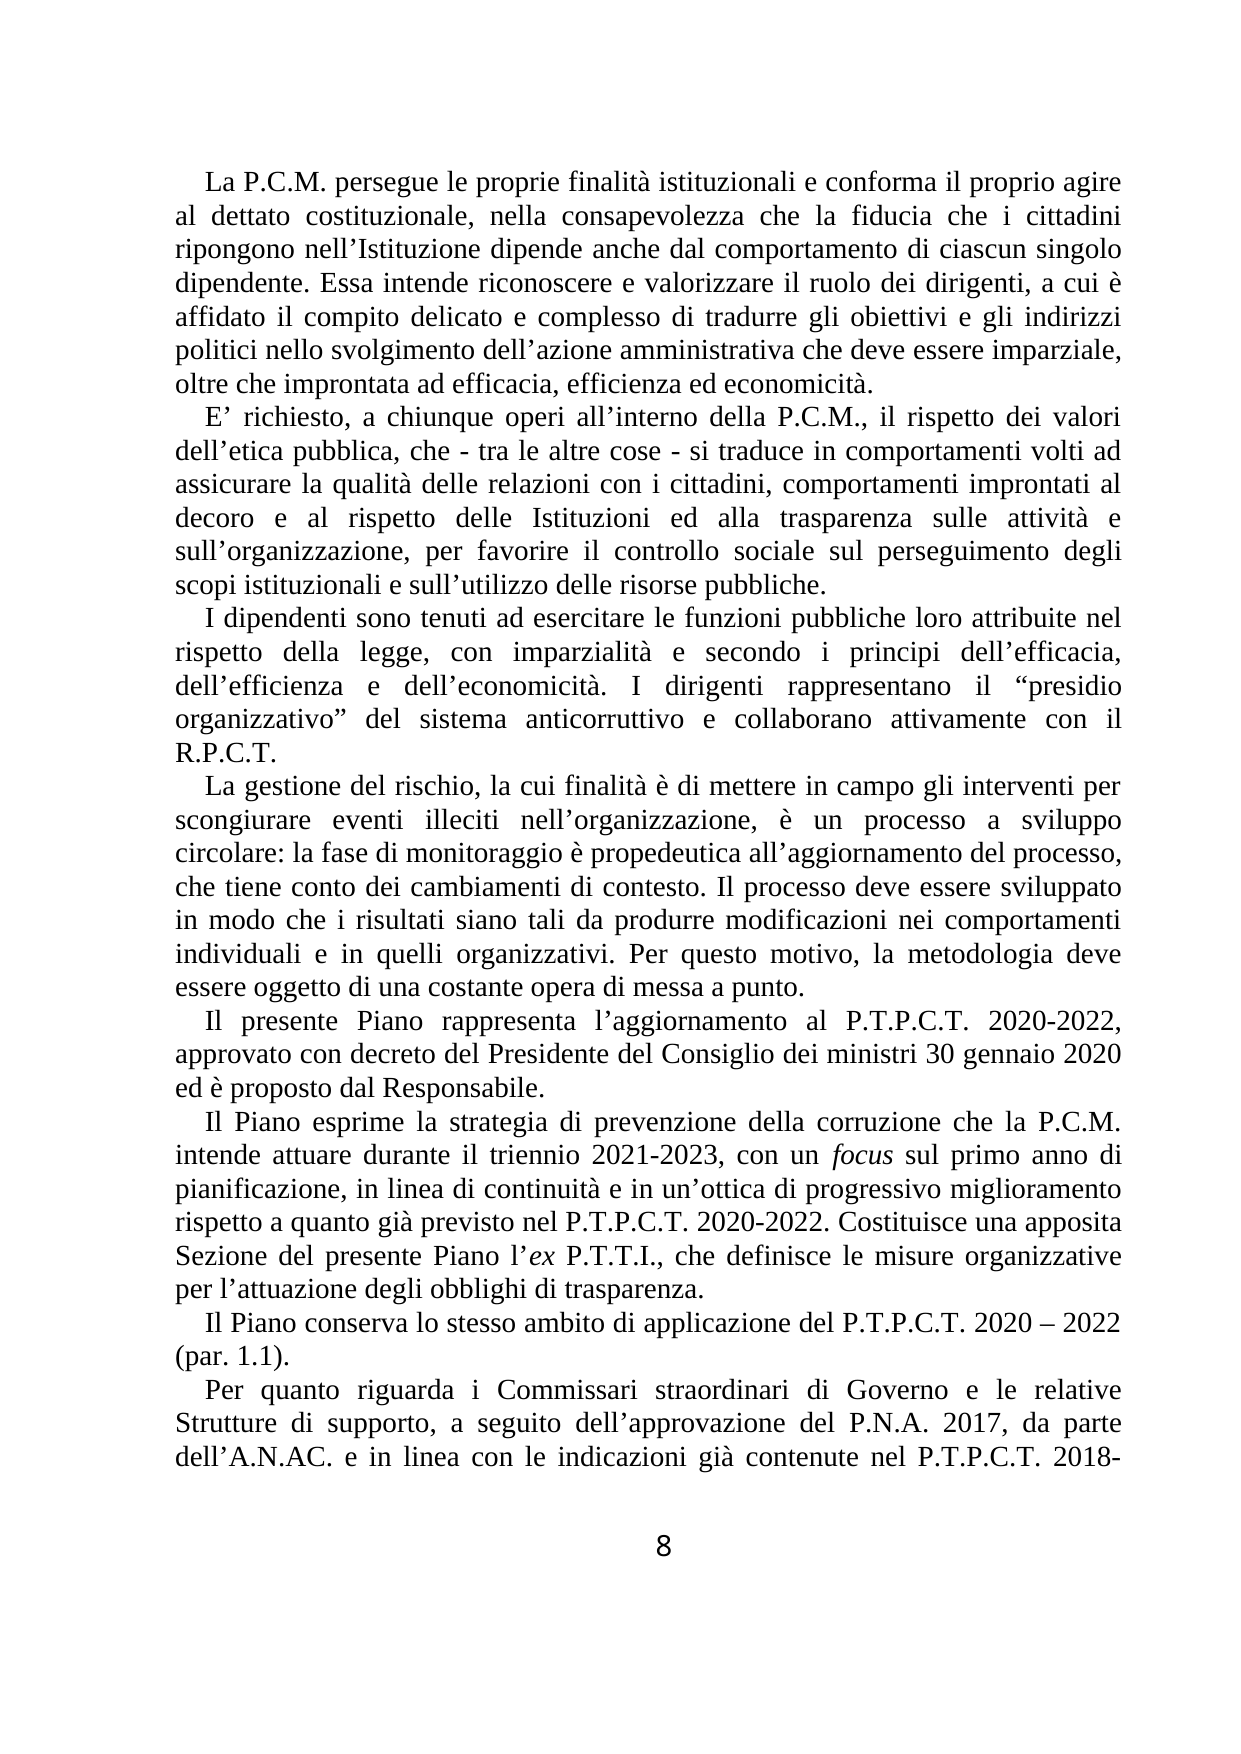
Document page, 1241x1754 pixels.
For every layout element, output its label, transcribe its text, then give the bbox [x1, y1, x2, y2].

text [175, 1372, 1123, 1473]
text Il presente Piano rappresenta l’aggiornamento al P.T.P.C.T. 2020-2022, approvato con decreto del Presidente del Consiglio dei ministri 30 gennaio 2020 ed è proposto dal Responsabile. [175, 1003, 1123, 1104]
text La P.C.M. persegue le proprie finalità istituzionali e conforma il proprio agire al dettato costituzionale, nella consapevolezza che la fiducia che i cittadini ripongono nell’Istituzione dipende anche dal comportamento di ciascun singolo dipendente. Essa intende riconoscere e valorizzare il ruolo dei dirigenti, a cui è affidato il compito delicato e complesso di tradurre gli obiettivi e gli indirizzi politici nello svolgimento dell’azione amministrativa che deve essere imparziale, oltre che improntata ad efficacia, efficienza ed economicità. [175, 164, 1123, 399]
text E’ richiesto, a chiunque operi all’interno della P.C.M., il rispetto dei valori dell’etica pubblica, che - tra le altre cose - si traduce in comportamenti volti ad assicurare la qualità delle relazioni con i cittadini, comportamenti improntati al decoro e al rispetto delle Istituzioni ed alla trasparenza sulle attività e sull’organizzazione, per favorire il controllo sociale sul perseguimento degli scopi istituzionali e sull’utilizzo delle risorse pubbliche. [175, 399, 1123, 601]
text Il Piano conserva lo stesso ambito di applicazione del P.T.P.C.T. 2020 – 2022 (par. 1.1). [175, 1305, 1123, 1372]
text Il Piano esprime la strategia di prevenzione della corruzione che la P.C.M. intende attuare durante il triennio 2021-2023, con un focus sul primo anno di pianificazione, in linea di continuità e in un’ottica di progressivo miglioramento rispetto a quanto già previsto nel P.T.P.C.T. 2020-2022. Costituisce una apposita Sezione del presente Piano l’ex P.T.T.I., che definisce le misure organizzative per l’attuazione degli obblighi di trasparenza. [175, 1104, 1123, 1305]
text La gestione del rischio, la cui finalità è di mettere in campo gli interventi per scongiurare eventi illeciti nell’organizzazione, è un processo a sviluppo circolare: la fase di monitoraggio è propedeutica all’aggiornamento del processo, che tiene conto dei cambiamenti di contesto. Il processo deve essere sviluppato in modo che i risultati siano tali da produrre modificazioni nei comportamenti individuali e in quelli organizzativi. Per questo motivo, la metodologia deve essere oggetto di una costante opera di messa a punto. [175, 768, 1123, 1003]
text I dipendenti sono tenuti ad esercitare le funzioni pubbliche loro attribuite nel rispetto della legge, con imparzialità e secondo i principi dell’efficacia, dell’efficienza e dell’economicità. I dirigenti rappresentano il “presidio organizzativo” del sistema anticorruttivo e collaborano attivamente con il R.P.C.T. [175, 601, 1123, 768]
